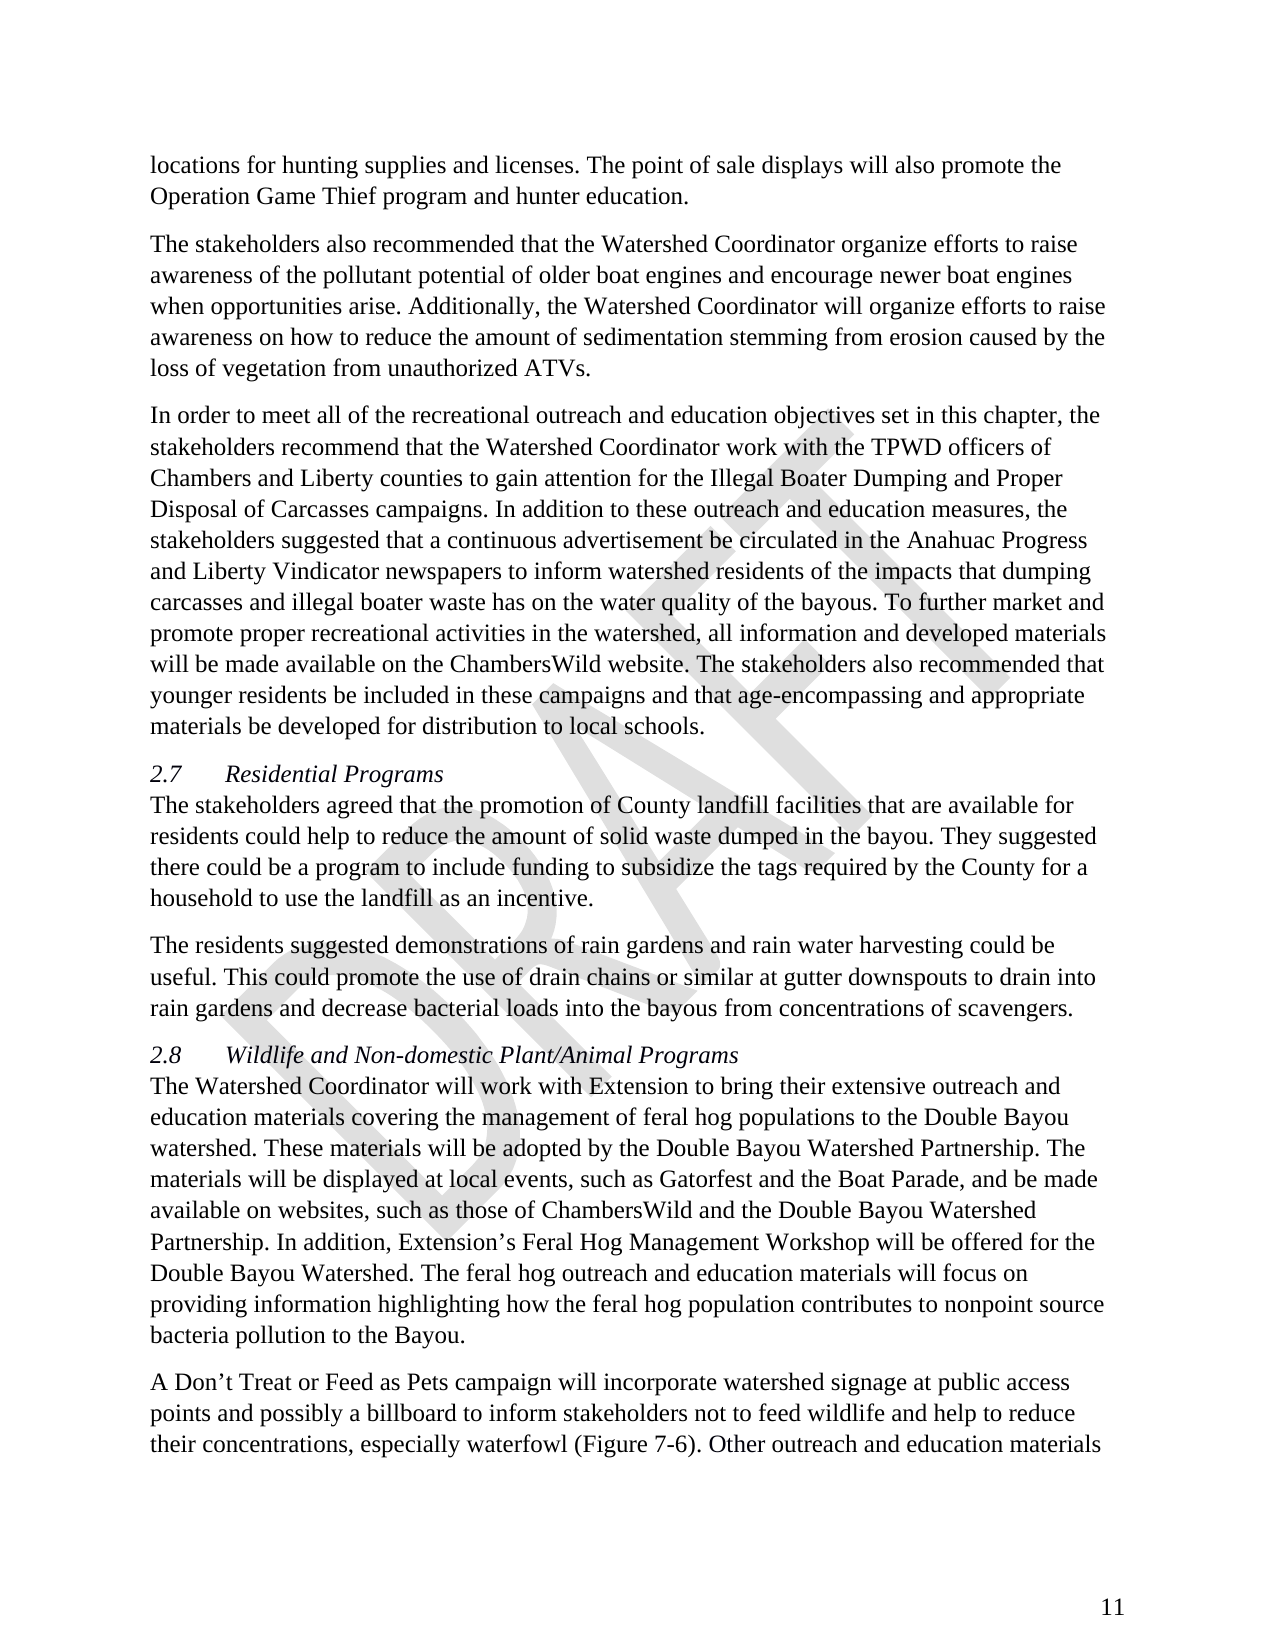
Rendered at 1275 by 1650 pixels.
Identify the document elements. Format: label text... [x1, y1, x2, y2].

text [150, 150, 1125, 210]
text The stakeholders agreed that the promotion of County landfill facilities that are available for residents could help to reduce the amount of solid waste dumped in the bayou. They suggested there could be a program to include funding to subsidize the tags required by the County for a household to use the landfill as an incentive. [150, 790, 1125, 912]
subtitle Residential Programs [150, 759, 1125, 787]
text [150, 1367, 1125, 1458]
subtitle Wildlife and Non-domestic Plant/Animal Programs [150, 1040, 1125, 1069]
text In order to meet all of the recreational outreach and education objectives set in this chapter, the stakeholders recommend that the Watershed Coordinator work with the TPWD officers of Chambers and Liberty counties to gain attention for the Illegal Boater Dumping and Proper Disposal of Carcasses campaigns. In addition to these outreach and education measures, the stakeholders suggested that a continuous advertisement be circulated in the Anahuac Progress and Liberty Vindicator newspapers to inform watershed residents of the impacts that dumping carcasses and illegal boater waste has on the water quality of the bayous. To further market and promote proper recreational activities in the watershed, all information and developed materials will be made available on the ChambersWild website. The stakeholders also recommended that younger residents be included in these campaigns and that age-encompassing and appropriate materials be developed for distribution to local schools. [150, 401, 1125, 740]
text The Watershed Coordinator will work with Extension to bring their extensive outreach and education materials covering the management of feral hog populations to the Double Bayou watershed. These materials will be adopted by the Double Bayou Watershed Partnership. The materials will be displayed at local events, such as Gatorfest and the Boat Parade, and be made available on websites, such as those of ChambersWild and the Double Bayou Watershed Partnership. In addition, Extension’s Feral Hog Management Workshop will be offered for the Double Bayou Watershed. The feral hog outreach and education materials will focus on providing information highlighting how the feral hog population contributes to nonpoint source bacteria pollution to the Bayou. [150, 1071, 1125, 1348]
text The residents suggested demonstrations of rain gardens and rain water harvesting could be useful. This could promote the use of drain chains or similar at gutter downspouts to drain into rain gardens and decrease bacterial loads into the bayous from concentrations of scavengers. [150, 931, 1125, 1021]
text The stakeholders also recommended that the Watershed Coordinator organize efforts to raise awareness of the pollutant potential of older boat engines and encourage newer boat engines when opportunities arise. Additionally, the Watershed Coordinator will organize efforts to raise awareness on how to reduce the amount of sedimentation stemming from erosion caused by the loss of vegetation from unauthorized ATVs. [150, 229, 1125, 382]
